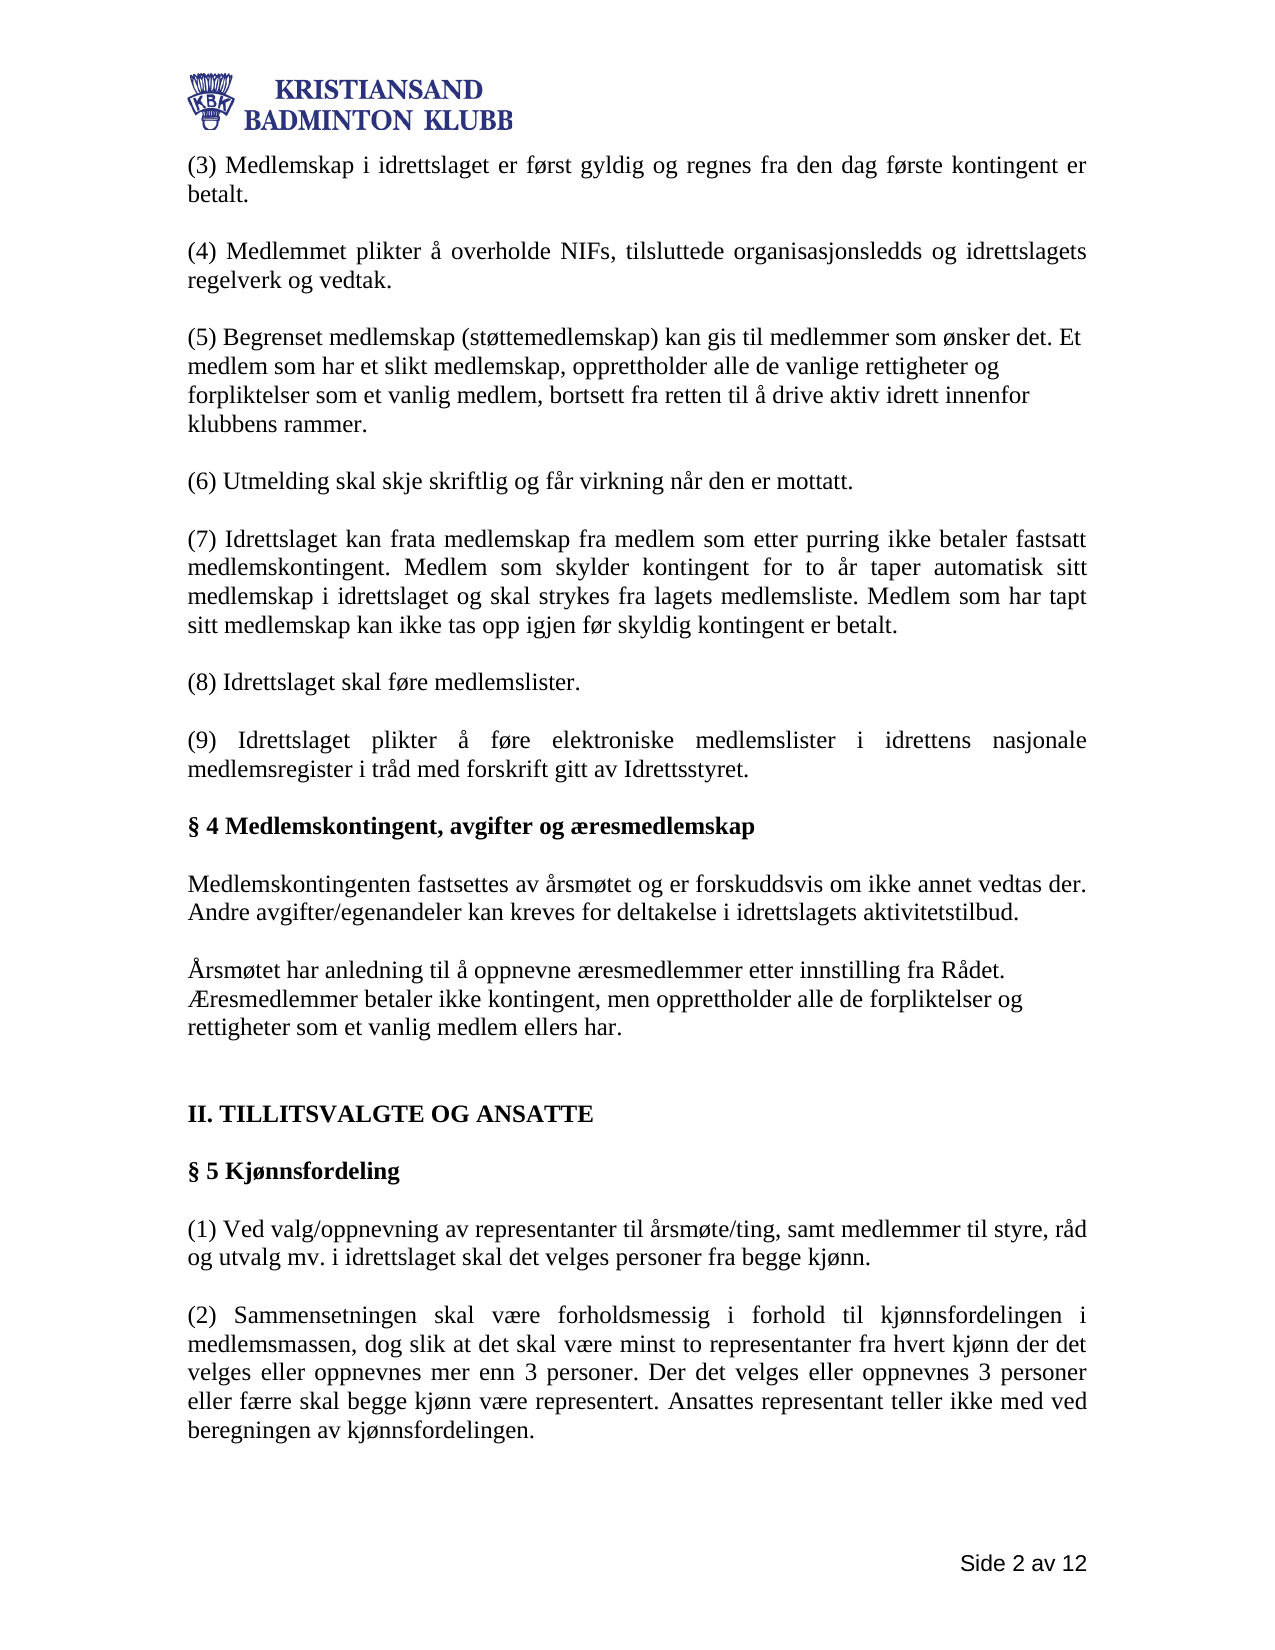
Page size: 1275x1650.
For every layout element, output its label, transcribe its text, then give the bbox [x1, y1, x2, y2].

text (8) Idrettslaget skal føre medlemslister. [187, 667, 1088, 696]
text Årsmøtet har anledning til å oppnevne æresmedlemmer etter innstilling fra Rådet. Æresmedlemmer betaler ikke kontingent, men opprettholder alle de forpliktelser og rettigheter som et vanlig medlem ellers har. [187, 955, 1088, 1041]
picture [187, 73, 513, 130]
text (5) Begrenset medlemskap (støttemedlemskap) gis til medlemmer som ønsker det. Et medlem som har et slikt medlemskap, opprettholder alle de vanlige rettigheter og forpliktelser som et vanlig medlem, bortsett fra retten til å drive aktiv idrett innenfor klubbens rammer. [187, 322, 1088, 437]
text (9) Idrettslaget plikter å føre elektroniske medlemslister i idrettens nasjonale medlemsregister i tråd med forskrift gitt av Idrettsstyret. [187, 725, 1088, 782]
text (3) Medlemskap i idrettslaget er først gyldig og regnes fra den dag første kontingent er betalt. [187, 150, 1088, 207]
text (1) Ved valg/oppnevning av representanter til årsmøte/ting, samt medlemmer til styre, råd og utvalg mv. i idrettslaget skal det velges personer fra begge kjønn. [187, 1214, 1088, 1271]
text (2) Sammensetningen skal være forholdsmessig i forhold til kjønnsfordelingen i medlemsmassen, dog slik at det skal være minst to representanter fra hvert kjønn der det velges eller oppnevnes mer enn 3 personer. Der det velges eller oppnevnes 3 personer eller færre skal begge kjønn være representert. Ansattes representant teller ikke med ved beregningen av kjønnsfordelingen. [187, 1300, 1088, 1444]
text § 4 Medlemskontingent, avgifter og æresmedlemskap [187, 811, 1088, 840]
text (7) Idrettslaget kan frata medlemskap fra medlem som etter purring ikke betaler fastsatt medlemskontingent. Medlem som skylder kontingent for to år taper automatisk sitt medlemskap i idrettslaget og skal strykes fra lagets medlemsliste. Medlem som har tapt sitt medlemskap kan ikke tas opp igjen før skyldig kontingent er betalt. [187, 524, 1088, 639]
text II. TILLITSVALGTE OG ANSATTE [187, 1099, 1088, 1127]
text (6) Utmelding skal skje skriftlig og får virkning når den er mottatt. [187, 466, 1088, 495]
text (4) Medlemmet plikter å overholde NIFs, tilsluttede organisasjonsledds og idrettslagets regelverk og vedtak. [187, 236, 1088, 294]
text § 5 Kjønnsfordeling [187, 1156, 1088, 1185]
text Medlemskontingenten fastsettes av årsmøtet og er forskuddsvis om ikke annet vedtas der. Andre avgifter/egenandeler kan kreves for deltakelse i idrettslagets aktivitetstilbud. [187, 869, 1088, 926]
